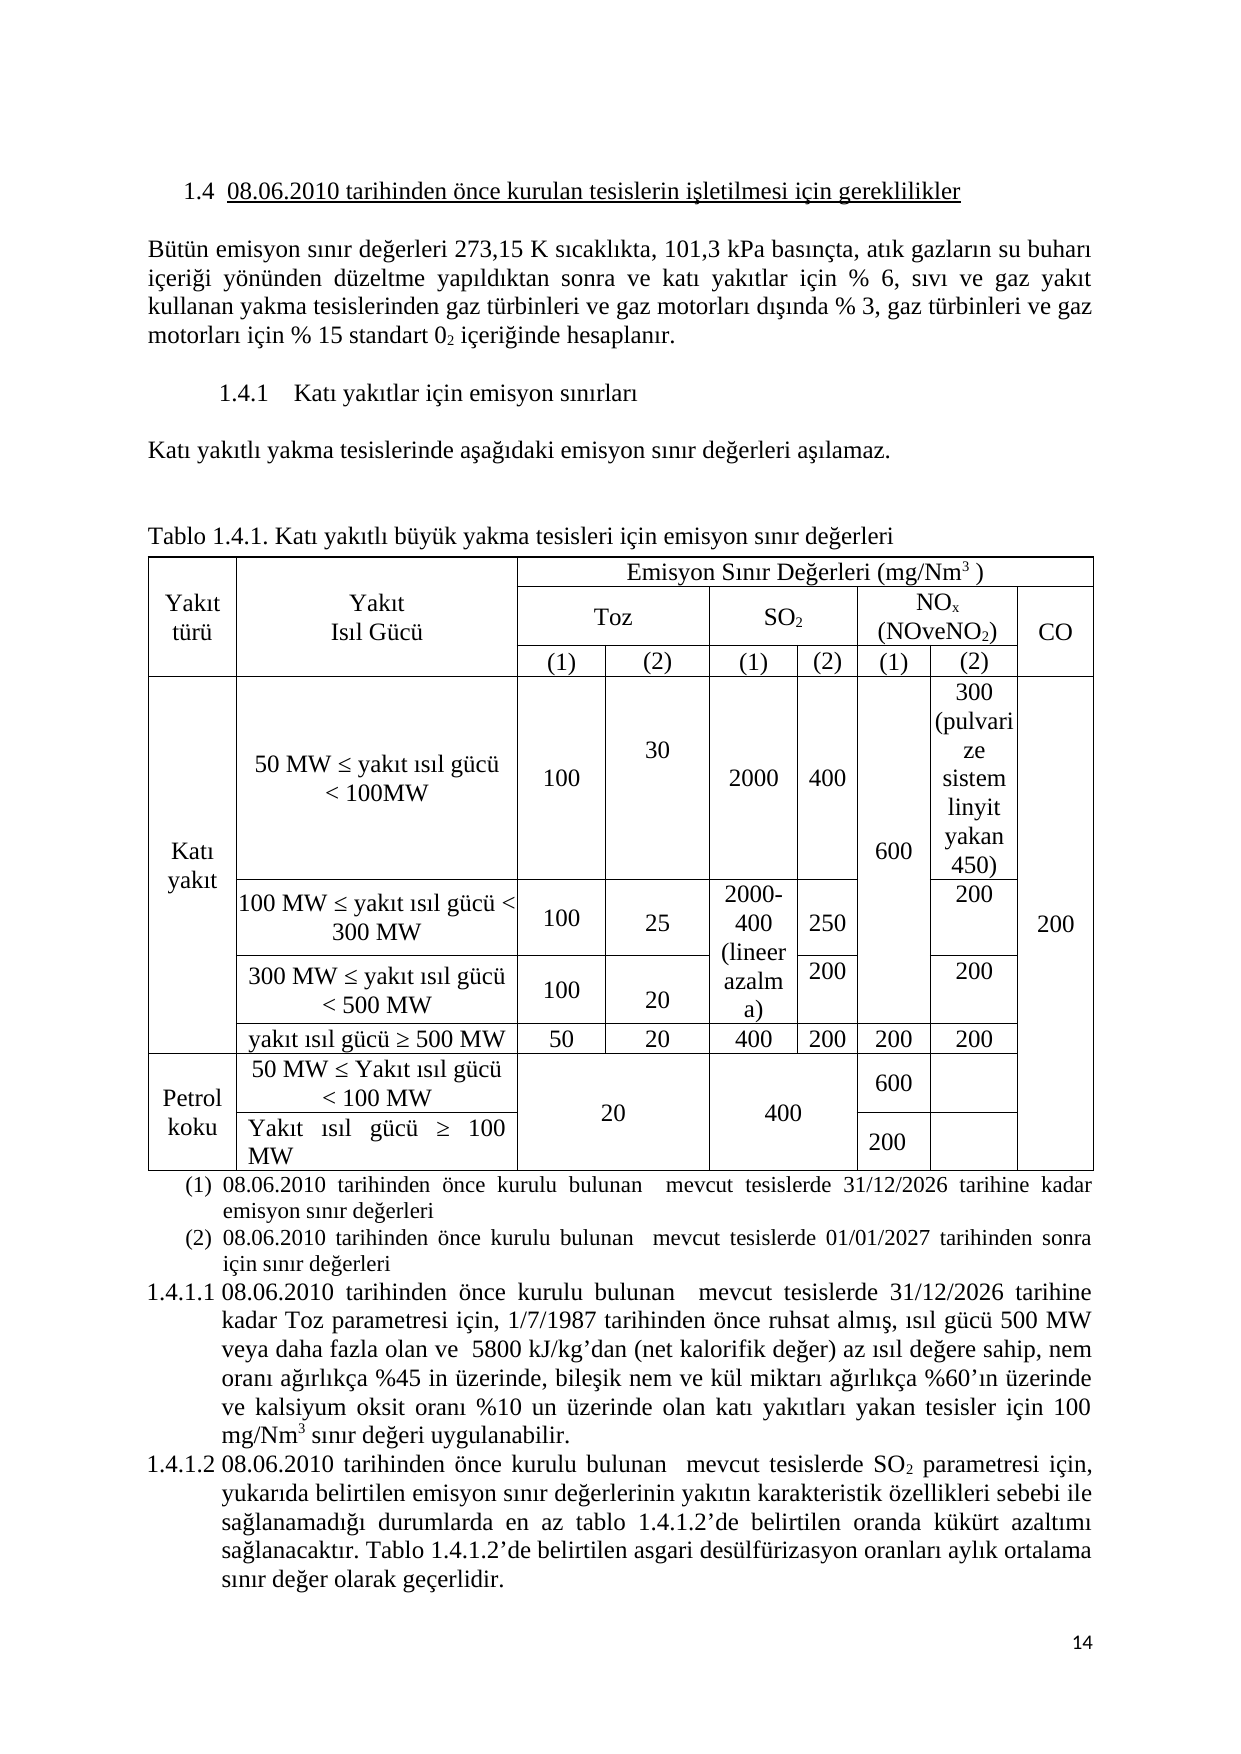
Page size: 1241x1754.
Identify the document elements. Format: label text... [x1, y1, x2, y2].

table_cell 200 [931, 880, 1017, 955]
table_cell 100 [518, 956, 605, 1023]
table_cell 2000-400 (lineer azalma) [710, 880, 797, 1023]
table_cell NOx (NOveNO2) [858, 587, 1017, 645]
list Katı yakıtlar için emisyon sınırları [218, 378, 1093, 406]
table_cell (2) [798, 646, 857, 676]
list 08.06.2010 tarihinden önce kurulan tesislerin işletilmesi için gereklilikler [183, 176, 1093, 205]
table_cell 100 [518, 677, 605, 878]
table_cell 20 [606, 1024, 709, 1053]
table_cell 300 (pulvarize sistem linyit yakan 450) [931, 677, 1017, 878]
table_cell (1) [518, 646, 605, 676]
table_cell 200 [931, 956, 1017, 1023]
table_cell SO2 [710, 587, 857, 645]
table_cell 400 [710, 1024, 797, 1053]
table_cell 200 [1018, 677, 1093, 1170]
table_cell 100 [518, 880, 605, 955]
list 08.06.2010 tarihinden önce kurulu bulunan mevcut tesislerde SO2 parametresi için, yukarıda belirtilen emisyon sınır değerlerinin yakıtın karakteristik özellikleri sebebi ile sağlanamadığı durumlarda en az tablo 1.4.1.2’de belirtilen oranda kükürt azaltımı sağlanacaktır. Tablo 1.4.1.2’de belirtilen asgari desülfürizasyon oranları aylık ortalama sınır değer olarak geçerlidir. [146, 1449, 1093, 1593]
text Katı yakıtlı yakma tesislerinde aşağıdaki emisyon sınır değerleri aşılamaz. [148, 435, 1093, 464]
table_cell 250 [798, 880, 857, 955]
table_cell 50 [518, 1024, 605, 1053]
list 08.06.2010 tarihinden önce kurulu bulunan mevcut tesislerde 31/12/2026 tarihine kadar Toz parametresi için, 1/7/1987 tarihinden önce ruhsat almış, ısıl gücü 500 MW veya daha fazla olan ve 5800 kJ/kg’dan (net kalorifik değer) az ısıl değere sahip, nem oranı ağırlıkça %45 in üzerinde, bileşik nem ve kül miktarı ağırlıkça %60’ın üzerinde ve kalsiyum oksit oranı %10 un üzerinde olan katı yakıtları yakan tesisler için 100 mg/Nm3 sınır değeri uygulanabilir. [146, 1277, 1093, 1449]
table_cell CO [1018, 587, 1093, 676]
table_cell 200 [858, 1024, 930, 1053]
table_cell 20 [518, 1054, 709, 1170]
table_cell 50 MW ≤ Yakıt ısıl gücü < 100 MW [237, 1054, 517, 1112]
table_cell 200 [931, 1024, 1017, 1053]
table_cell 2000 [710, 677, 797, 878]
table_cell 200 [798, 956, 857, 1023]
table_cell 30 [606, 677, 709, 878]
table_cell (1) [858, 646, 930, 676]
table_cell 200 [858, 1113, 930, 1170]
table_cell 200 [798, 1024, 857, 1053]
table_cell Petrol koku [149, 1054, 236, 1170]
table_cell Katı yakıt [149, 677, 236, 1053]
table_cell 600 [858, 677, 930, 1023]
table_cell (1) [710, 646, 797, 676]
list 08.06.2010 tarihinden önce kurulu bulunan mevcut tesislerde 01/01/2027 tarihinden sonra için sınır değerleri [185, 1224, 1093, 1277]
table_header Yakıt türü [149, 558, 236, 676]
table_cell 50 MW ≤ yakıt ısıl gücü < 100MW [237, 677, 517, 878]
table_cell 600 [858, 1054, 930, 1112]
table_cell (2) [931, 646, 1017, 676]
table_cell 25 [606, 880, 709, 955]
table_header Yakıt Isıl Gücü [237, 558, 517, 676]
table_cell 400 [798, 677, 857, 878]
table_cell Yakıt ısıl gücü ≥ 100 MW [237, 1113, 517, 1170]
table_cell Toz [518, 587, 709, 645]
list 08.06.2010 tarihinden önce kurulu bulunan mevcut tesislerde 31/12/2026 tarihine kadar emisyon sınır değerleri [185, 1171, 1093, 1224]
table_cell [931, 1054, 1017, 1112]
table_cell yakıt ısıl gücü ≥ 500 MW [237, 1024, 517, 1053]
text Bütün emisyon sınır değerleri 273,15 K sıcaklıkta, 101,3 kPa basınçta, atık gazların su buharı içeriği yönünden düzeltme yapıldıktan sonra ve katı yakıtlar için % 6, sıvı ve gaz yakıt kullanan yakma tesislerinden gaz türbinleri ve gaz motorları dışında % 3, gaz türbinleri ve gaz motorları için % 15 standart 02 içeriğinde hesaplanır. [148, 234, 1093, 349]
table_cell 400 [710, 1054, 857, 1170]
table_cell [931, 1113, 1017, 1170]
table_cell 300 MW ≤ yakıt ısıl gücü < 500 MW [237, 956, 517, 1023]
table_cell (2) [606, 646, 709, 676]
table_cell 20 [606, 956, 709, 1023]
table_cell 100 MW ≤ yakıt ısıl gücü < 300 MW [237, 880, 517, 955]
text Tablo 1.4.1. Katı yakıtlı büyük yakma tesisleri için emisyon sınır değerleri [148, 521, 1093, 550]
table_header Emisyon Sınır Değerleri (mg/Nm3 ) [518, 558, 1093, 586]
